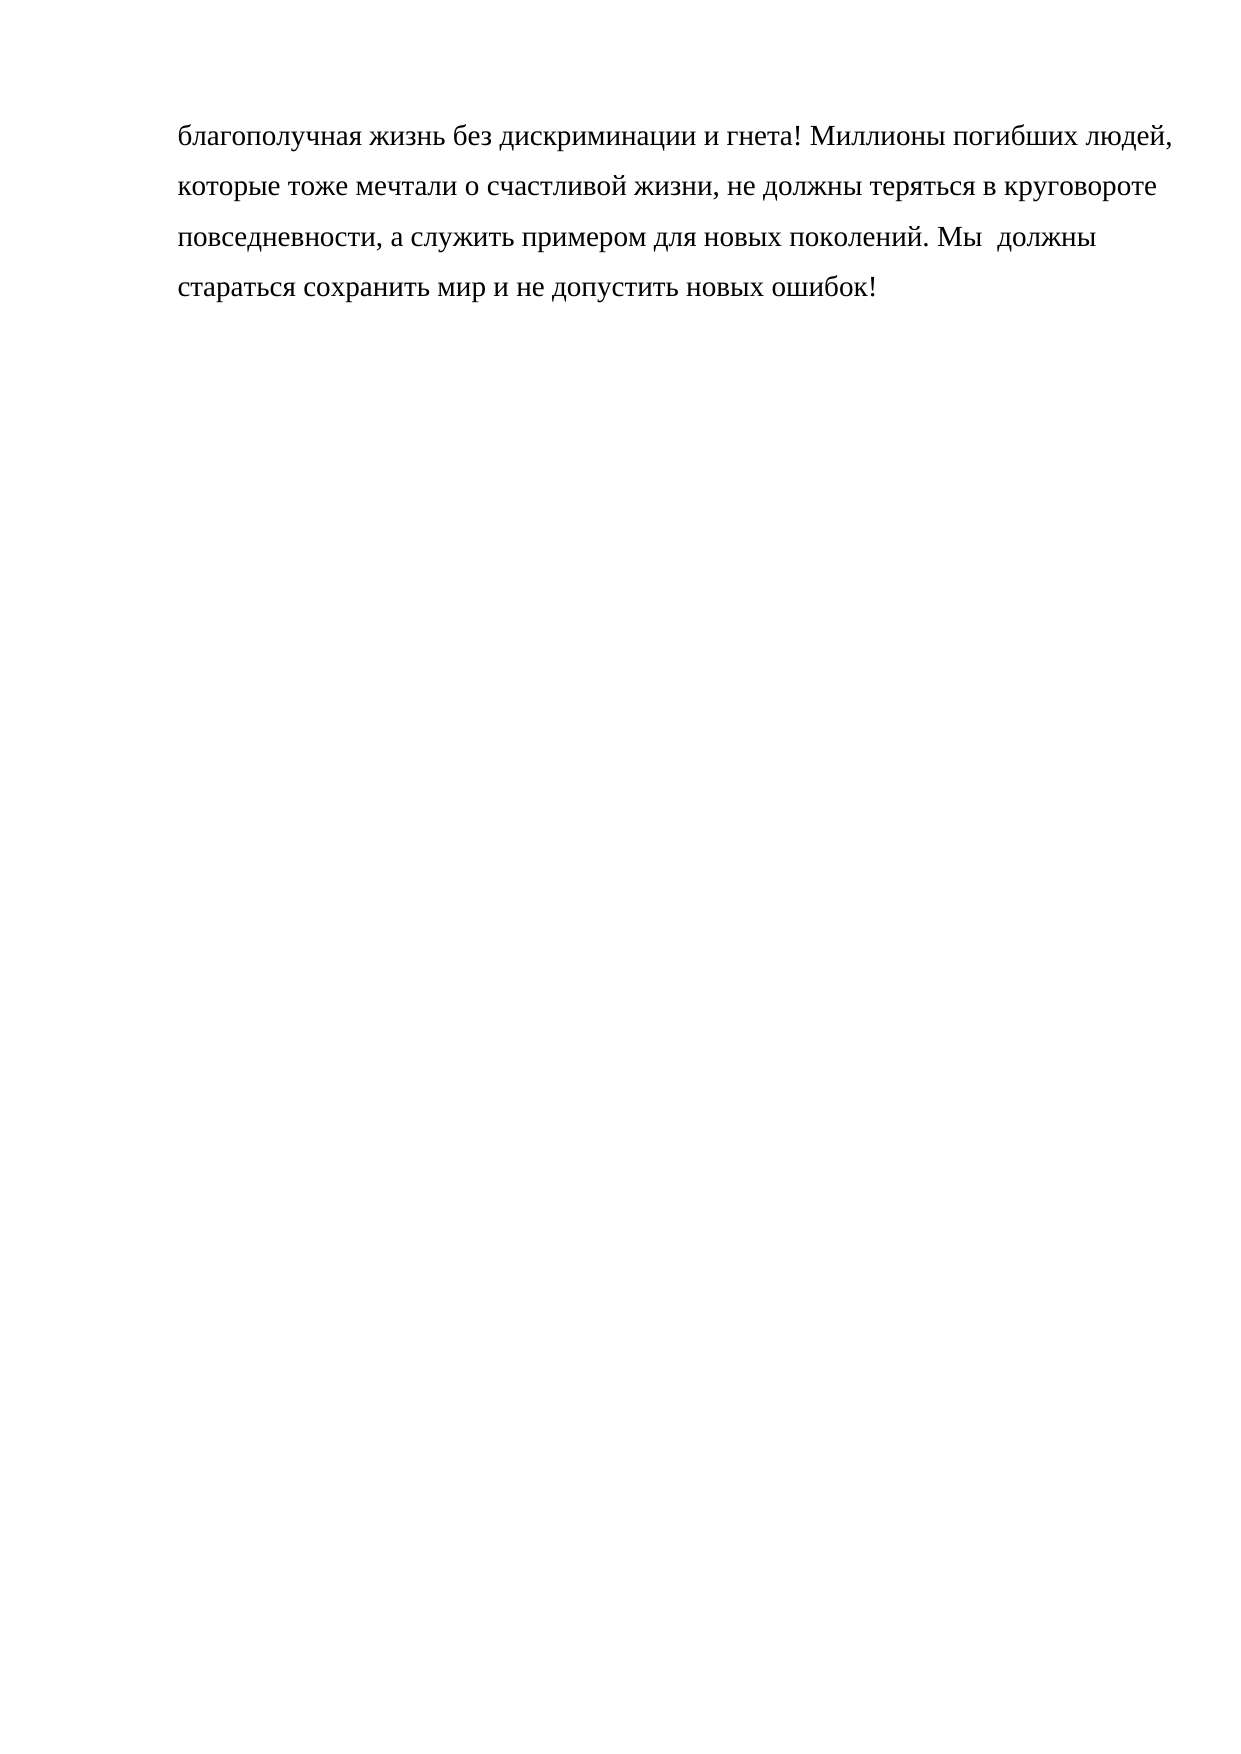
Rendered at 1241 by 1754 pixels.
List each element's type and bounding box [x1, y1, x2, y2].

text [177, 118, 1181, 303]
